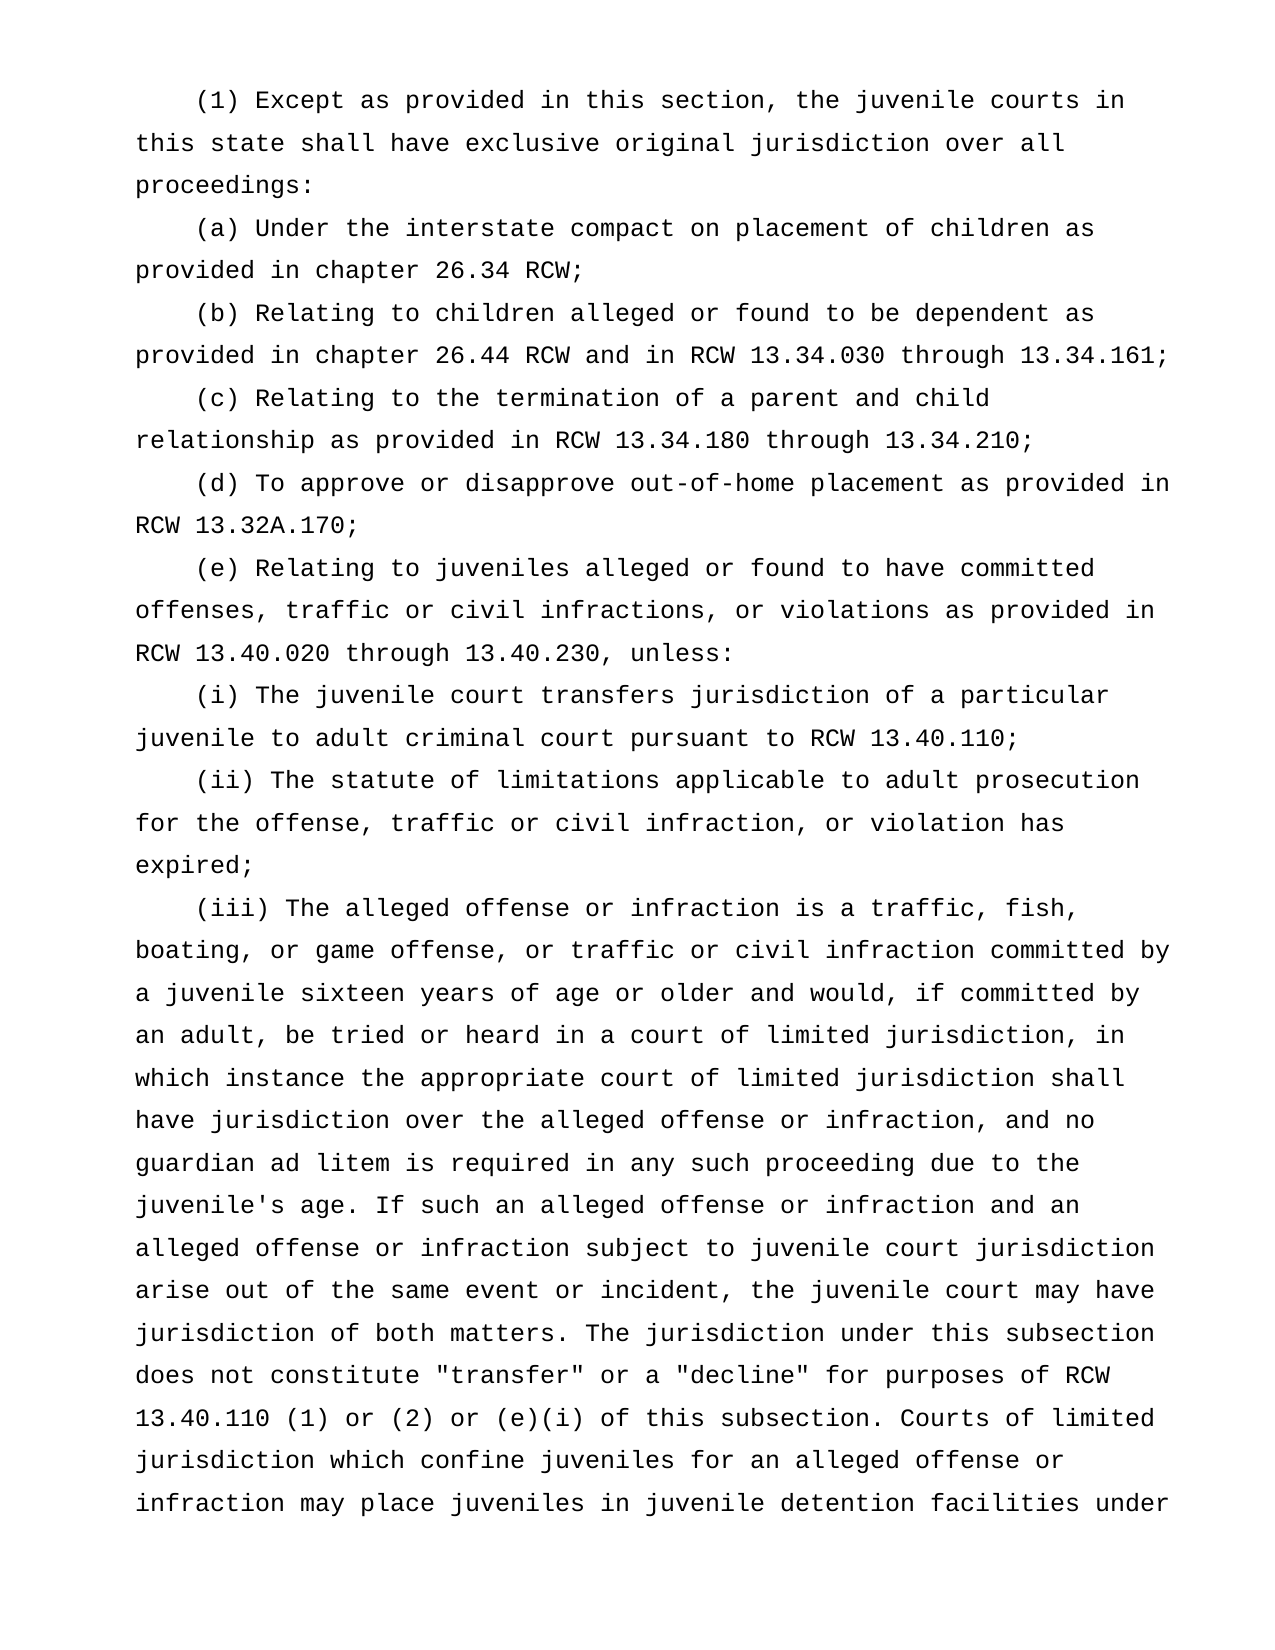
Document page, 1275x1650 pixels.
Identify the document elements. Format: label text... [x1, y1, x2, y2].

text (ii) The statute of limitations applicable to adult prosecution for the offense, traffic or civil infraction, or violation has expired; [135, 755, 1170, 882]
text (i) The juvenile court transfers jurisdiction of a particular juvenile to adult criminal court pursuant to RCW 13.40.110; [135, 670, 1170, 755]
text (b) Relating to children alleged or found to be dependent as provided in chapter 26.44 RCW and in RCW 13.34.030 through 13.34.161; [135, 287, 1170, 372]
text (e) Relating to juveniles alleged or found to have committed offenses, traffic or civil infractions, or violations as provided in RCW 13.40.020 through 13.40.230, unless: [135, 542, 1170, 670]
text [135, 882, 1170, 1520]
text (d) To approve or disapprove out-of-home placement as provided in RCW 13.32A.170; [135, 457, 1170, 542]
text (1) Except as provided in this section, the juvenile courts in this state shall have exclusive original jurisdiction over all proceedings: [135, 75, 1170, 202]
text (c) Relating to the termination of a parent and child relationship as provided in RCW 13.34.180 through 13.34.210; [135, 372, 1170, 457]
text (a) Under the interstate compact on placement of children as provided in chapter 26.34 RCW; [135, 202, 1170, 287]
